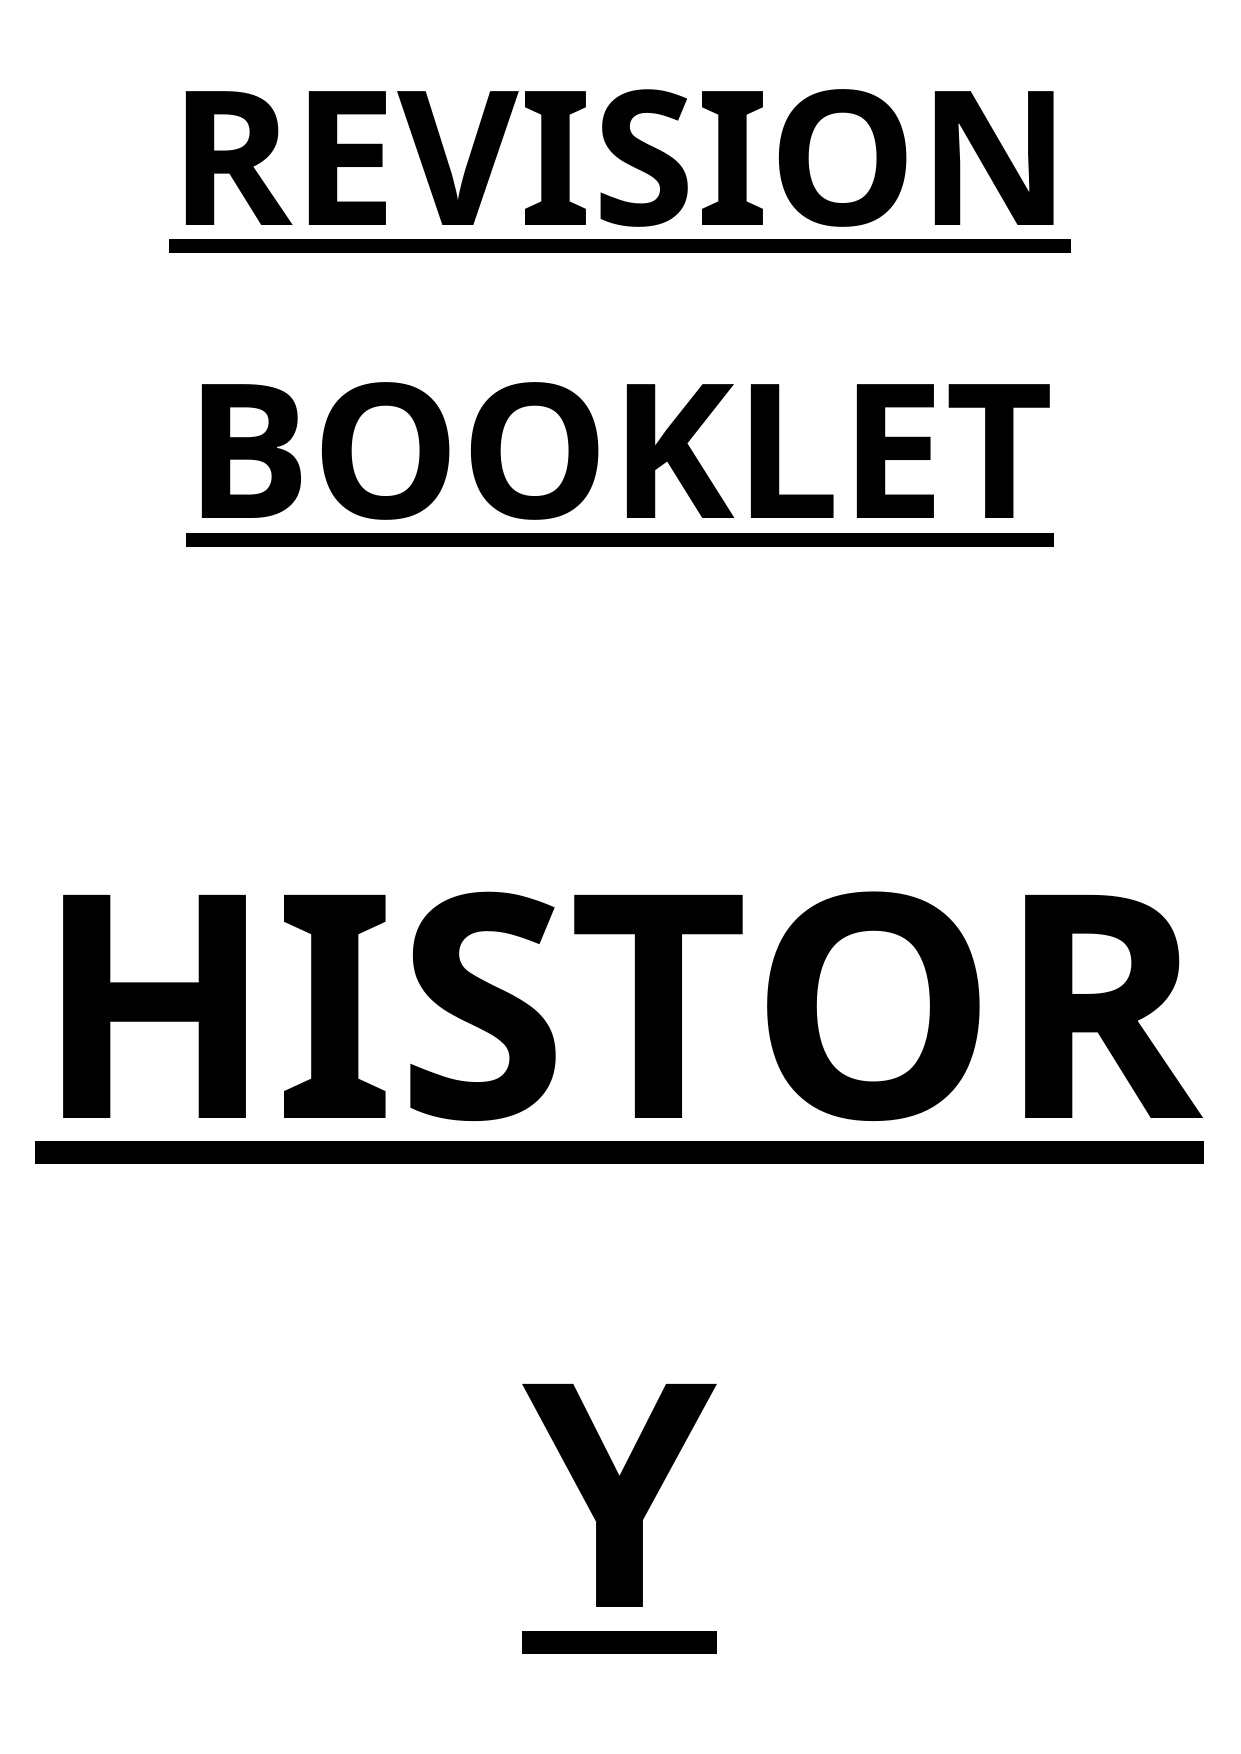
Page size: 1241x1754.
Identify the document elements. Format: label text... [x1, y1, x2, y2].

text HISTORY [25, 784, 1214, 1699]
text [25, 25, 1214, 574]
